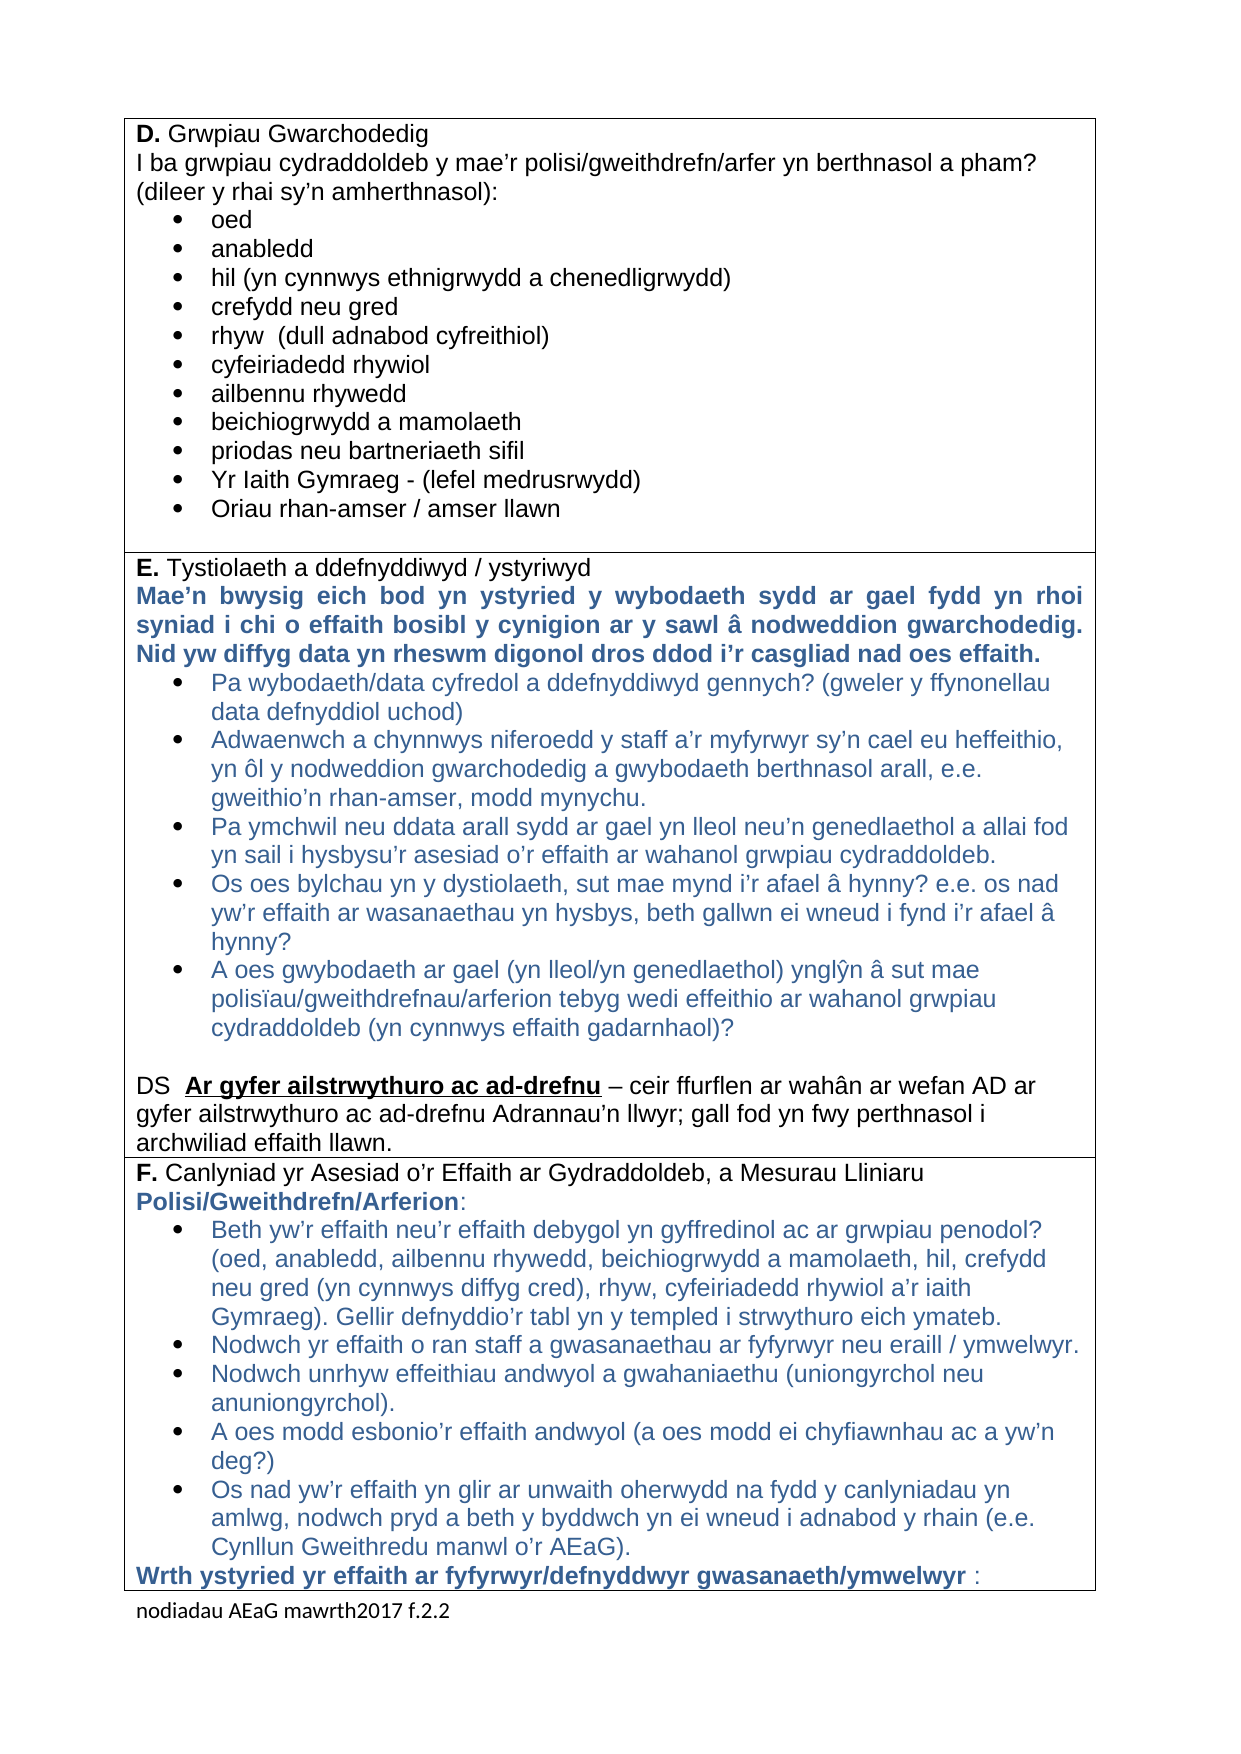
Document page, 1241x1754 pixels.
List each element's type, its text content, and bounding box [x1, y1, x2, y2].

table_cell E. Tystiolaeth a ddefnyddiwyd / ystyriwyd Mae’n bwysig eich bod yn ystyried y wybodaeth sydd ar gael fydd yn rhoi syniad i chi o effaith bosibl y cynigion ar y sawl â nodweddion gwarchodedig. Nid yw diffyg data yn rheswm digonol dros ddod i’r casgliad nad oes effaith. Pa wybodaeth/data cyfredol a ddefnyddiwyd gennych? (gweler y ffynonellau data defnyddiol uchod) Adwaenwch a chynnwys niferoedd y staff a’r myfyrwyr sy’n cael eu heffeithio, yn ôl y nodweddion gwarchodedig a gwybodaeth berthnasol arall, e.e. gweithio’n rhan-amser, modd mynychu. Pa ymchwil neu ddata arall sydd ar gael yn lleol neu’n genedlaethol a allai fod yn sail i hysbysu’r asesiad o’r effaith ar wahanol grwpiau cydraddoldeb. Os oes bylchau yn y dystiolaeth, sut mae mynd i’r afael â hynny? e.e. os nad yw’r effaith ar wasanaethau yn hysbys, beth gallwn ei wneud i fynd i’r afael â hynny? A oes gwybodaeth ar gael (yn lleol/yn genedlaethol) ynglŷn â sut mae polisïau/gweithdrefnau/arferion tebyg wedi effeithio ar wahanol grwpiau cydraddoldeb (yn cynnwys effaith gadarnhaol)? DS Ar gyfer ailstrwythuro ac ad-drefnu – ceir ffurflen ar wahân ar wefan AD ar gyfer ailstrwythuro ac ad-drefnu Adrannau’n llwyr; gall fod yn fwy perthnasol i archwiliad effaith llawn. [125, 553, 1095, 1157]
table_cell D. Grwpiau Gwarchodedig I ba grwpiau cydraddoldeb y mae’r polisi/gweithdrefn/arfer yn berthnasol a pham? (dileer y rhai sy’n amherthnasol): oed anabledd hil (yn cynnwys ethnigrwydd a chenedligrwydd) crefydd neu gred rhyw (dull adnabod cyfreithiol) cyfeiriadedd rhywiol ailbennu rhywedd beichiogrwydd a mamolaeth priodas neu bartneriaeth sifil Yr Iaith Gymraeg - (lefel medrusrwydd) Oriau rhan-amser / amser llawn [125, 119, 1095, 552]
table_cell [125, 1158, 1095, 1590]
